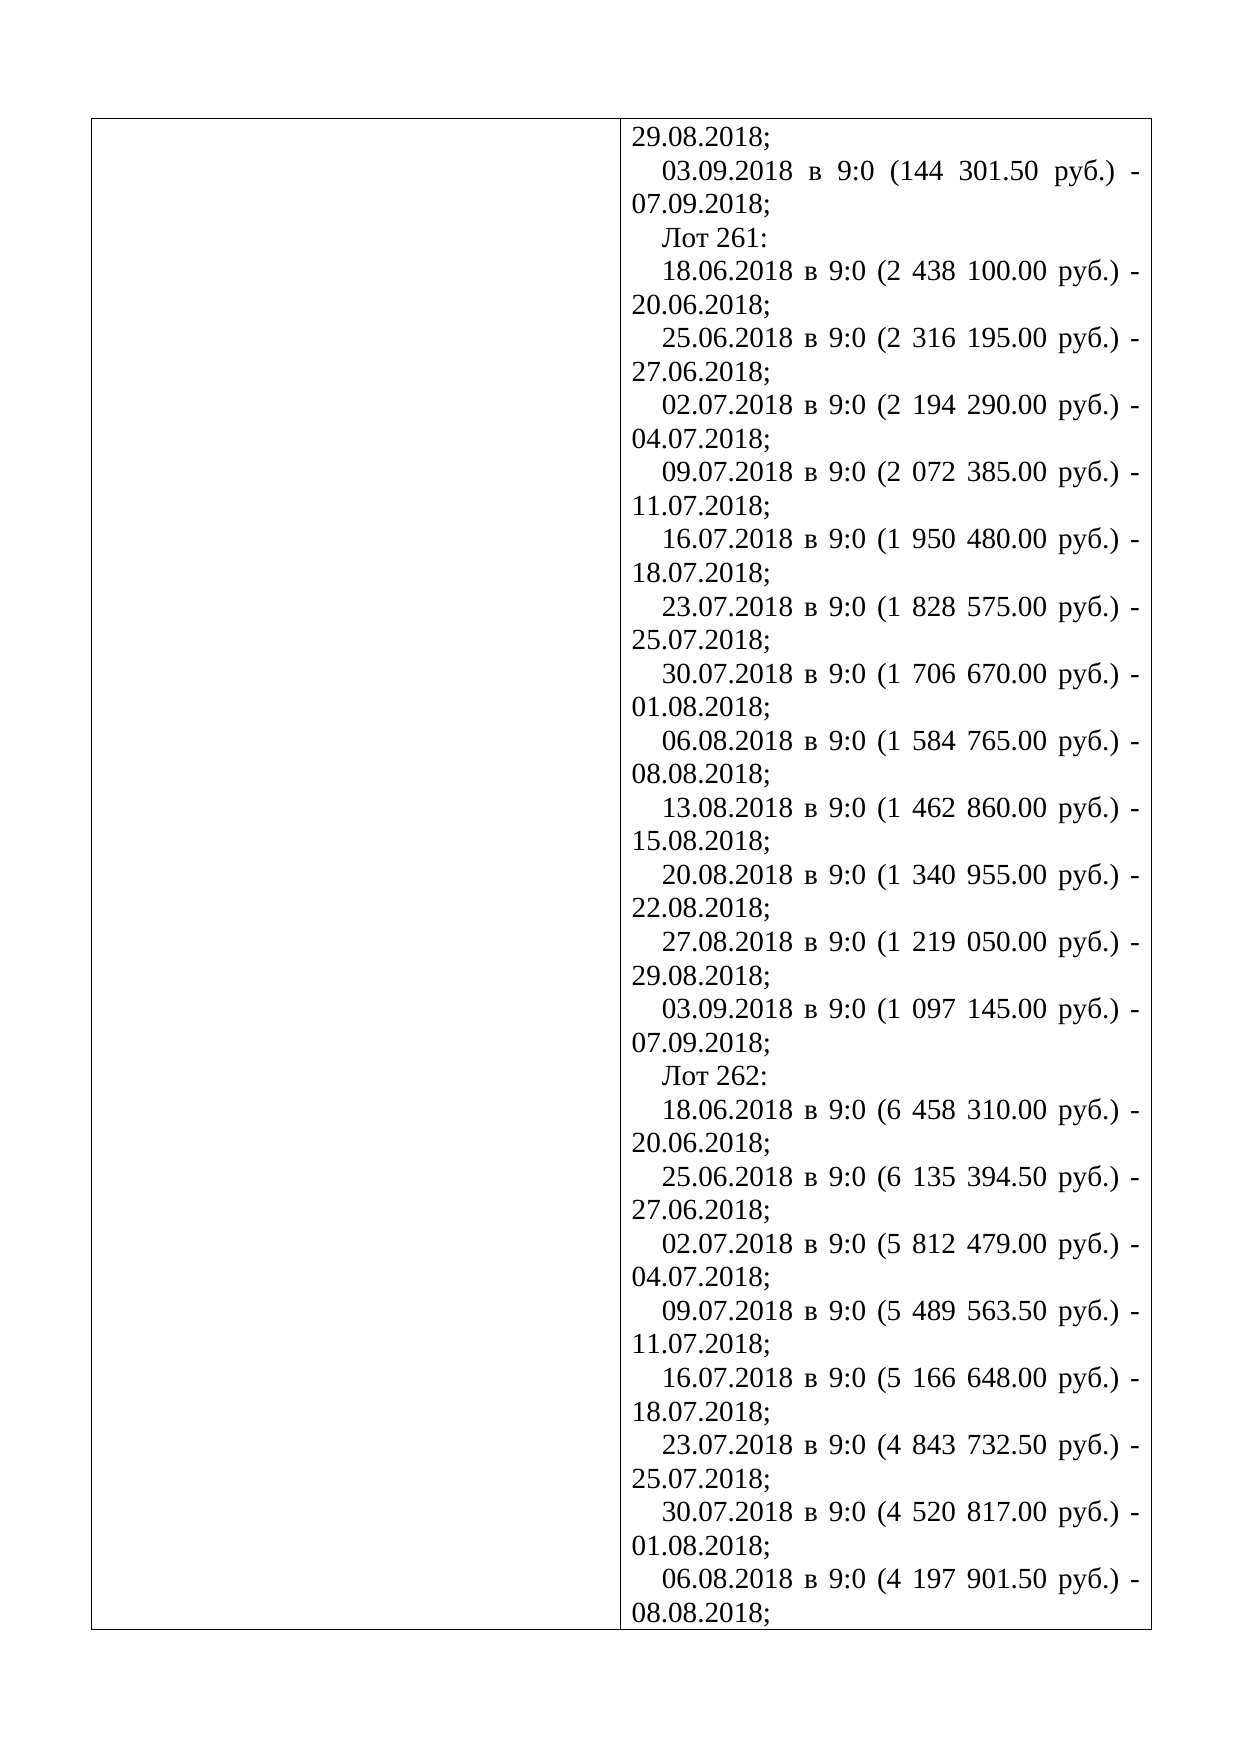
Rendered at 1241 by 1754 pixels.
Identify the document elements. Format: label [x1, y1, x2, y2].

table_cell [92, 119, 620, 1628]
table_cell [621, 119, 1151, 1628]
